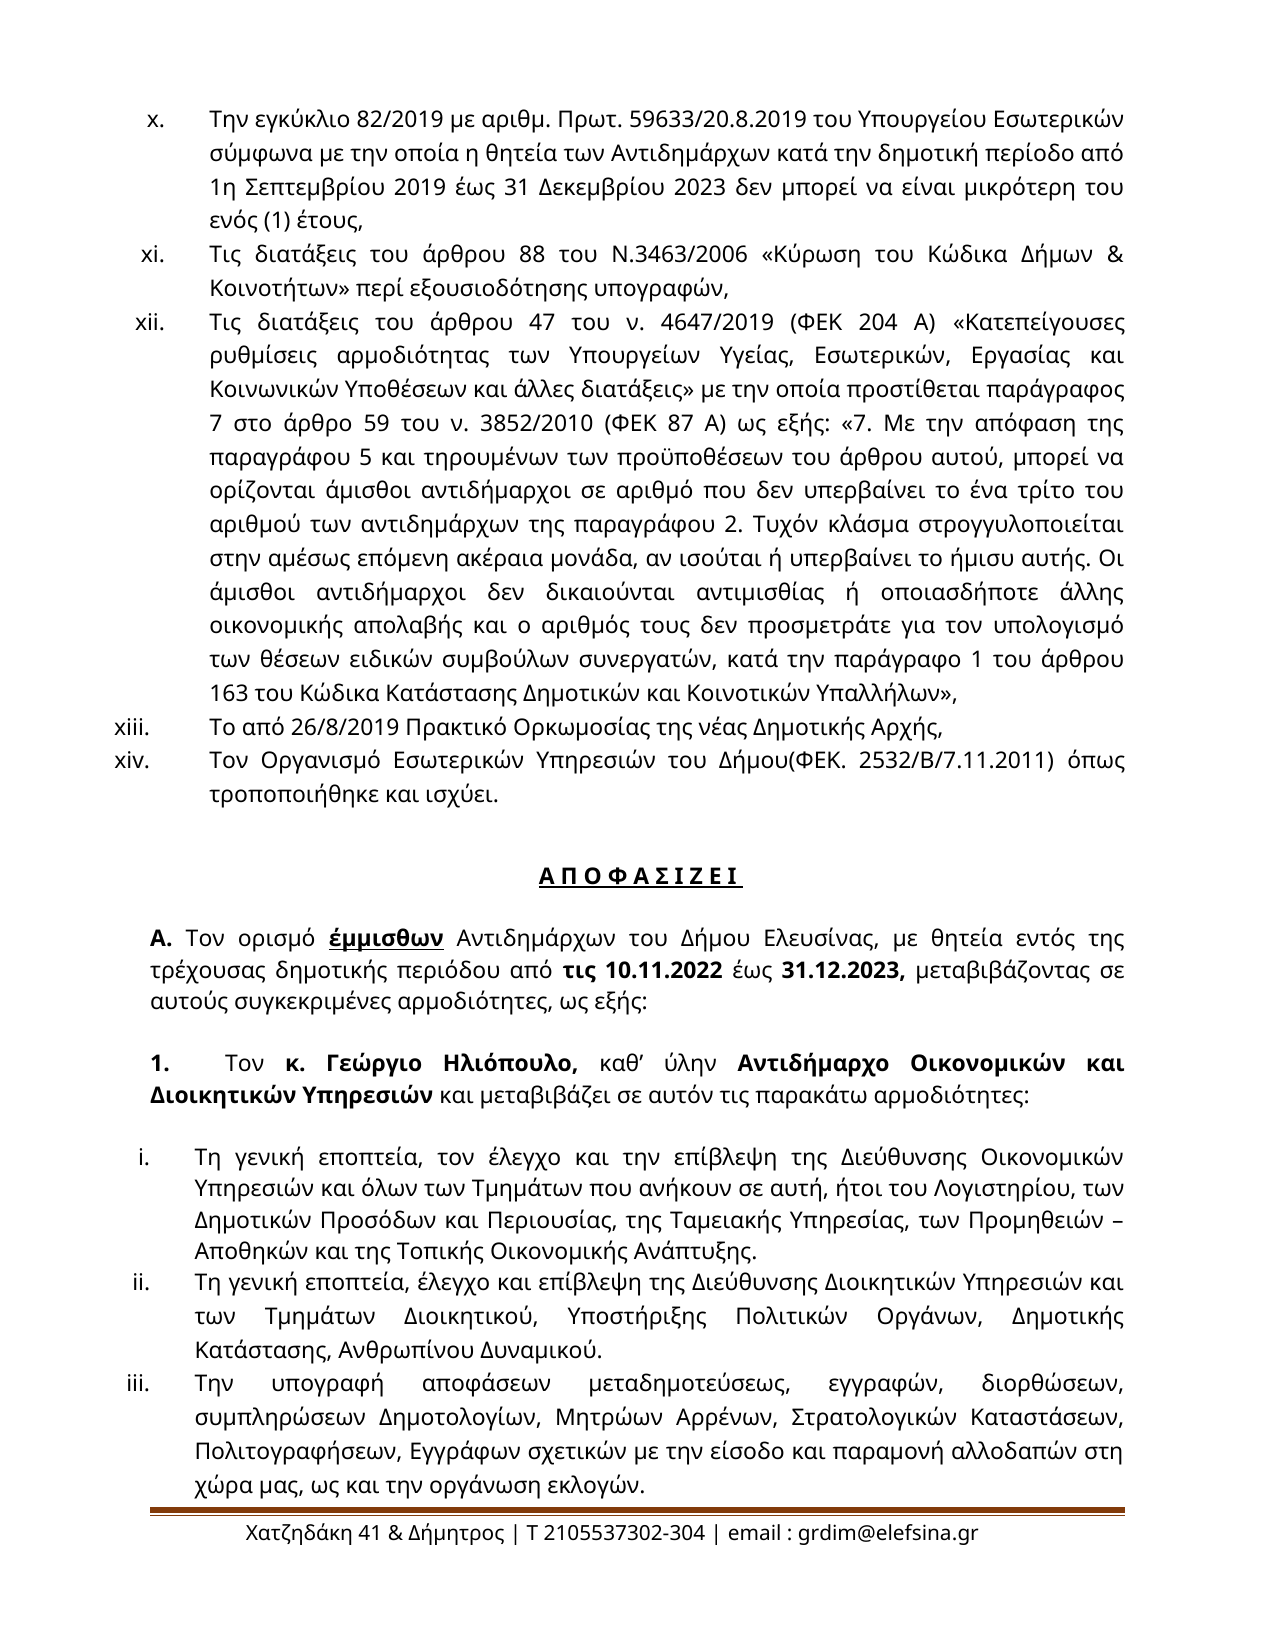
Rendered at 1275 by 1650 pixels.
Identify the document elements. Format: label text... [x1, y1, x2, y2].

list Τη γενική εποπτεία, τον έλεγχο και την επίβλεψη της Διεύθυνσης Οικονομικών Υπηρεσιών και όλων των Τμημάτων που ανήκουν σε αυτή, ήτοι του Λογιστηρίου, των Δημοτικών Προσόδων και Περιουσίας, της Ταμειακής Υπηρεσίας, των Προμηθειών – Αποθηκών και της Τοπικής Οικονομικής Ανάπτυξης. [150, 1141, 1125, 1266]
list Τον Οργανισμό Εσωτερικών Υπηρεσιών του Δήμου(ΦΕΚ. 2532/Β/7.11.2011) όπως τροποποιήθηκε και ισχύει. [150, 744, 1125, 809]
list Τον κ. Γεώργιο Ηλιόπουλο, καθ’ ύλην Αντιδήμαρχο Οικονομικών και Διοικητικών Υπηρεσιών και μεταβιβάζει σε αυτόν τις παρακάτω αρμοδιότητες: [150, 1047, 1125, 1110]
list Τις διατάξεις του άρθρου 47 του ν. 4647/2019 (ΦΕΚ 204 Α) «Κατεπείγουσες ρυθμίσεις αρμοδιότητας των Υπουργείων Υγείας, Εσωτερικών, Εργασίας και Κοινωνικών Υποθέσεων και άλλες διατάξεις» με την οποία προστίθεται παράγραφος 7 στο άρθρο 59 του ν. 3852/2010 (ΦΕΚ 87 Α) ως εξής: «7. Με την απόφαση της παραγράφου 5 και τηρουμένων των προϋποθέσεων του άρθρου αυτού, μπορεί να ορίζονται άμισθοι αντιδήμαρχοι σε αριθμό που δεν υπερβαίνει το ένα τρίτο του αριθμού των αντιδημάρχων της παραγράφου 2. Τυχόν κλάσμα στρογγυλοποιείται στην αμέσως επόμενη ακέραια μονάδα, αν ισούται ή υπερβαίνει το ήμισυ αυτής. Οι άμισθοι αντιδήμαρχοι δεν δικαιούνται αντιμισθίας ή οποιασδήποτε άλλης οικονομικής απολαβής και ο αριθμός τους δεν προσμετράτε για τον υπολογισμό των θέσεων ειδικών συμβούλων συνεργατών, κατά την παράγραφο 1 του άρθρου 163 του Κώδικα Κατάστασης Δημοτικών και Κοινοτικών Υπαλλήλων», [165, 306, 1125, 708]
list Την υπογραφή αποφάσεων μεταδημοτεύσεως, εγγραφών, διορθώσεων, συμπληρώσεων Δημοτολογίων, Μητρώων Αρρένων, Στρατολογικών Καταστάσεων, Πολιτογραφήσεων, Εγγράφων σχετικών με την είσοδο και παραμονή αλλοδαπών στη χώρα μας, ως και την οργάνωση εκλογών. [150, 1367, 1125, 1500]
list Το από 26/8/2019 Πρακτικό Ορκωμοσίας της νέας Δημοτικής Αρχής, [150, 711, 1125, 742]
list Τις διατάξεις του άρθρου 88 του Ν.3463/2006 «Κύρωση του Κώδικα Δήμων & Κοινοτήτων» περί εξουσιοδότησης υπογραφών, [165, 238, 1125, 303]
text Α Π Ο Φ Α Σ Ι Ζ Ε Ι [150, 860, 1125, 891]
list Την εγκύκλιο 82/2019 με αριθμ. Πρωτ. 59633/20.8.2019 του Υπουργείου Εσωτερικών σύμφωνα με την οποία η θητεία των Αντιδημάρχων κατά την δημοτική περίοδο από 1η Σεπτεμβρίου 2019 έως 31 Δεκεμβρίου 2023 δεν μπορεί να είναι μικρότερη του ενός (1) έτους, [165, 103, 1125, 236]
text Α. Τον ορισμό έμμισθων Αντιδημάρχων του Δήμου Ελευσίνας, με θητεία εντός της τρέχουσας δημοτικής περιόδου από τις 10.11.2022 έως 31.12.2023, μεταβιβάζοντας σε αυτούς συγκεκριμένες αρμοδιότητες, ως εξής: [150, 922, 1125, 1016]
list Τη γενική εποπτεία, έλεγχο και επίβλεψη της Διεύθυνσης Διοικητικών Υπηρεσιών και των Τμημάτων Διοικητικού, Υποστήριξης Πολιτικών Οργάνων, Δημοτικής Κατάστασης, Ανθρωπίνου Δυναμικού. [150, 1266, 1125, 1365]
